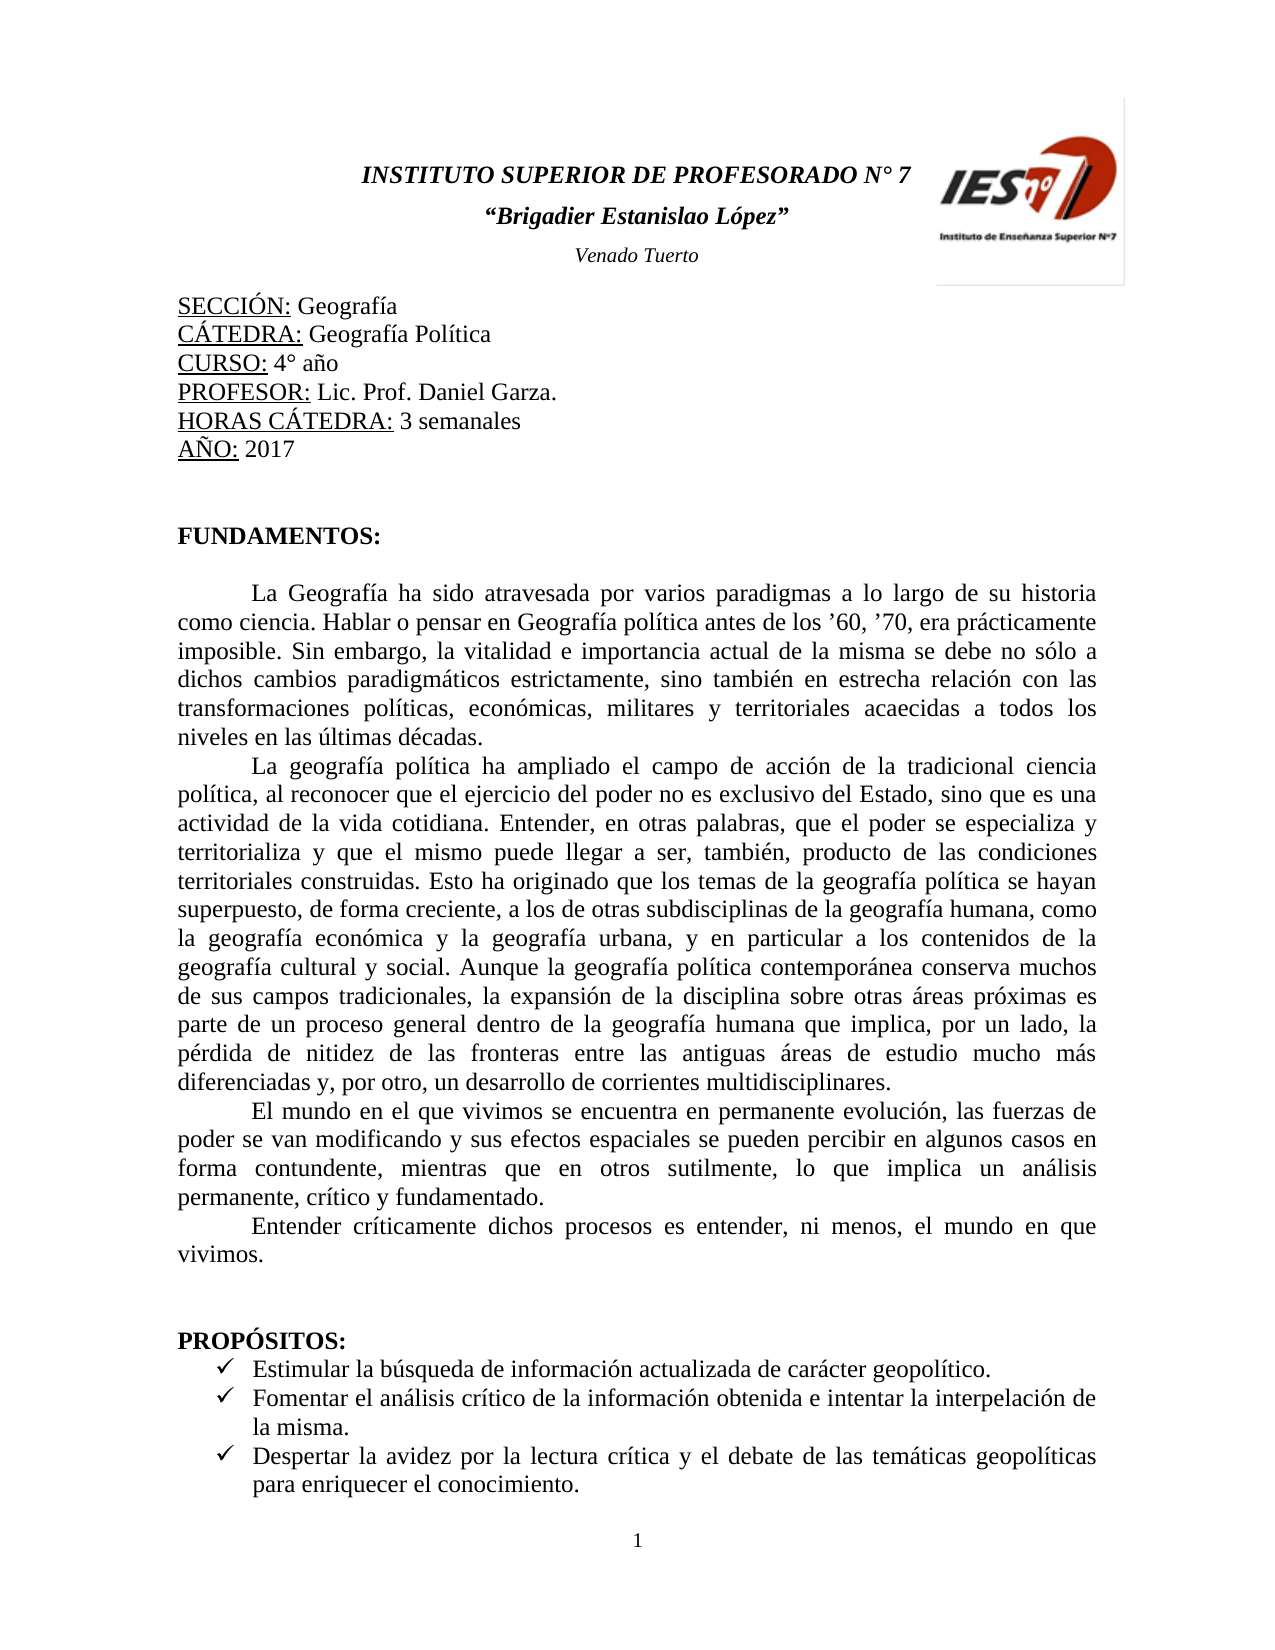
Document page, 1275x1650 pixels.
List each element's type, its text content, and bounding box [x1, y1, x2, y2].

text PROPÓSITOS: [177, 1326, 1098, 1354]
text Venado Tuerto [177, 243, 936, 267]
list Fomentar el análisis crítico de la información obtenida e intentar la interpelación de la misma. [215, 1383, 1098, 1441]
text SECCIÓN: Geografía [177, 291, 1098, 319]
list Despertar la avidez por la lectura crítica y el debate de las temáticas geopolíticas para enriquecer el conocimiento. [215, 1441, 1098, 1498]
text El mundo en el que vivimos se encuentra en permanente evolución, las fuerzas de poder se van modificando y sus efectos espaciales se pueden percibir en algunos casos en forma contundente, mientras que en otros sutilmente, lo que implica un análisis permanente, crítico y fundamentado. [177, 1096, 1098, 1211]
text PROFESOR: Lic. Prof. Daniel Garza. [177, 377, 1098, 406]
text HORAS CÁTEDRA: 3 semanales [177, 406, 1098, 434]
text CÁTEDRA: Geografía Política [177, 319, 1098, 348]
subtitle “Brigadier Estanislao López” [177, 201, 936, 230]
subtitle INSTITUTO SUPERIOR DE PROFESORADO N° 7 [177, 160, 936, 189]
text Entender críticamente dichos procesos es entender, ni menos, el mundo en que vivimos. [177, 1211, 1098, 1268]
picture [936, 97, 1126, 287]
list Estimular la búsqueda de información actualizada de carácter geopolítico. [215, 1354, 1098, 1383]
text La geografía política ha ampliado el campo de acción de la tradicional ciencia política, al reconocer que el ejercicio del poder no es exclusivo del Estado, sino que es una actividad de la vida cotidiana. Entender, en otras palabras, que el poder se especializa y territorializa y que el mismo puede llegar a ser, también, producto de las condiciones territoriales construidas. Esto ha originado que los temas de la geografía política se hayan superpuesto, de forma creciente, a los de otras subdisciplinas de la geografía humana, como la geografía económica y la geografía urbana, y en particular a los contenidos de la geografía cultural y social. Aunque la geografía política contemporánea conserva muchos de sus campos tradicionales, la expansión de la disciplina sobre otras áreas próximas es parte de un proceso general dentro de la geografía humana que implica, por un lado, la pérdida de nitidez de las fronteras entre las antiguas áreas de estudio mucho más diferenciadas y, por otro, un desarrollo de corrientes multidisciplinares. [177, 751, 1098, 1096]
text FUNDAMENTOS: [177, 521, 1098, 549]
text La Geografía ha sido atravesada por varios paradigmas a lo largo de su historia como ciencia. Hablar o pensar en Geografía política antes de los ’60, ’70, era prácticamente imposible. Sin embargo, la vitalidad e importancia actual de la misma se debe no sólo a dichos cambios paradigmáticos estrictamente, sino también en estrecha relación con las transformaciones políticas, económicas, militares y territoriales acaecidas a todos los niveles en las últimas décadas. [177, 578, 1098, 751]
text CURSO: 4° año [177, 348, 1098, 377]
text AÑO: 2017 [177, 434, 1098, 463]
